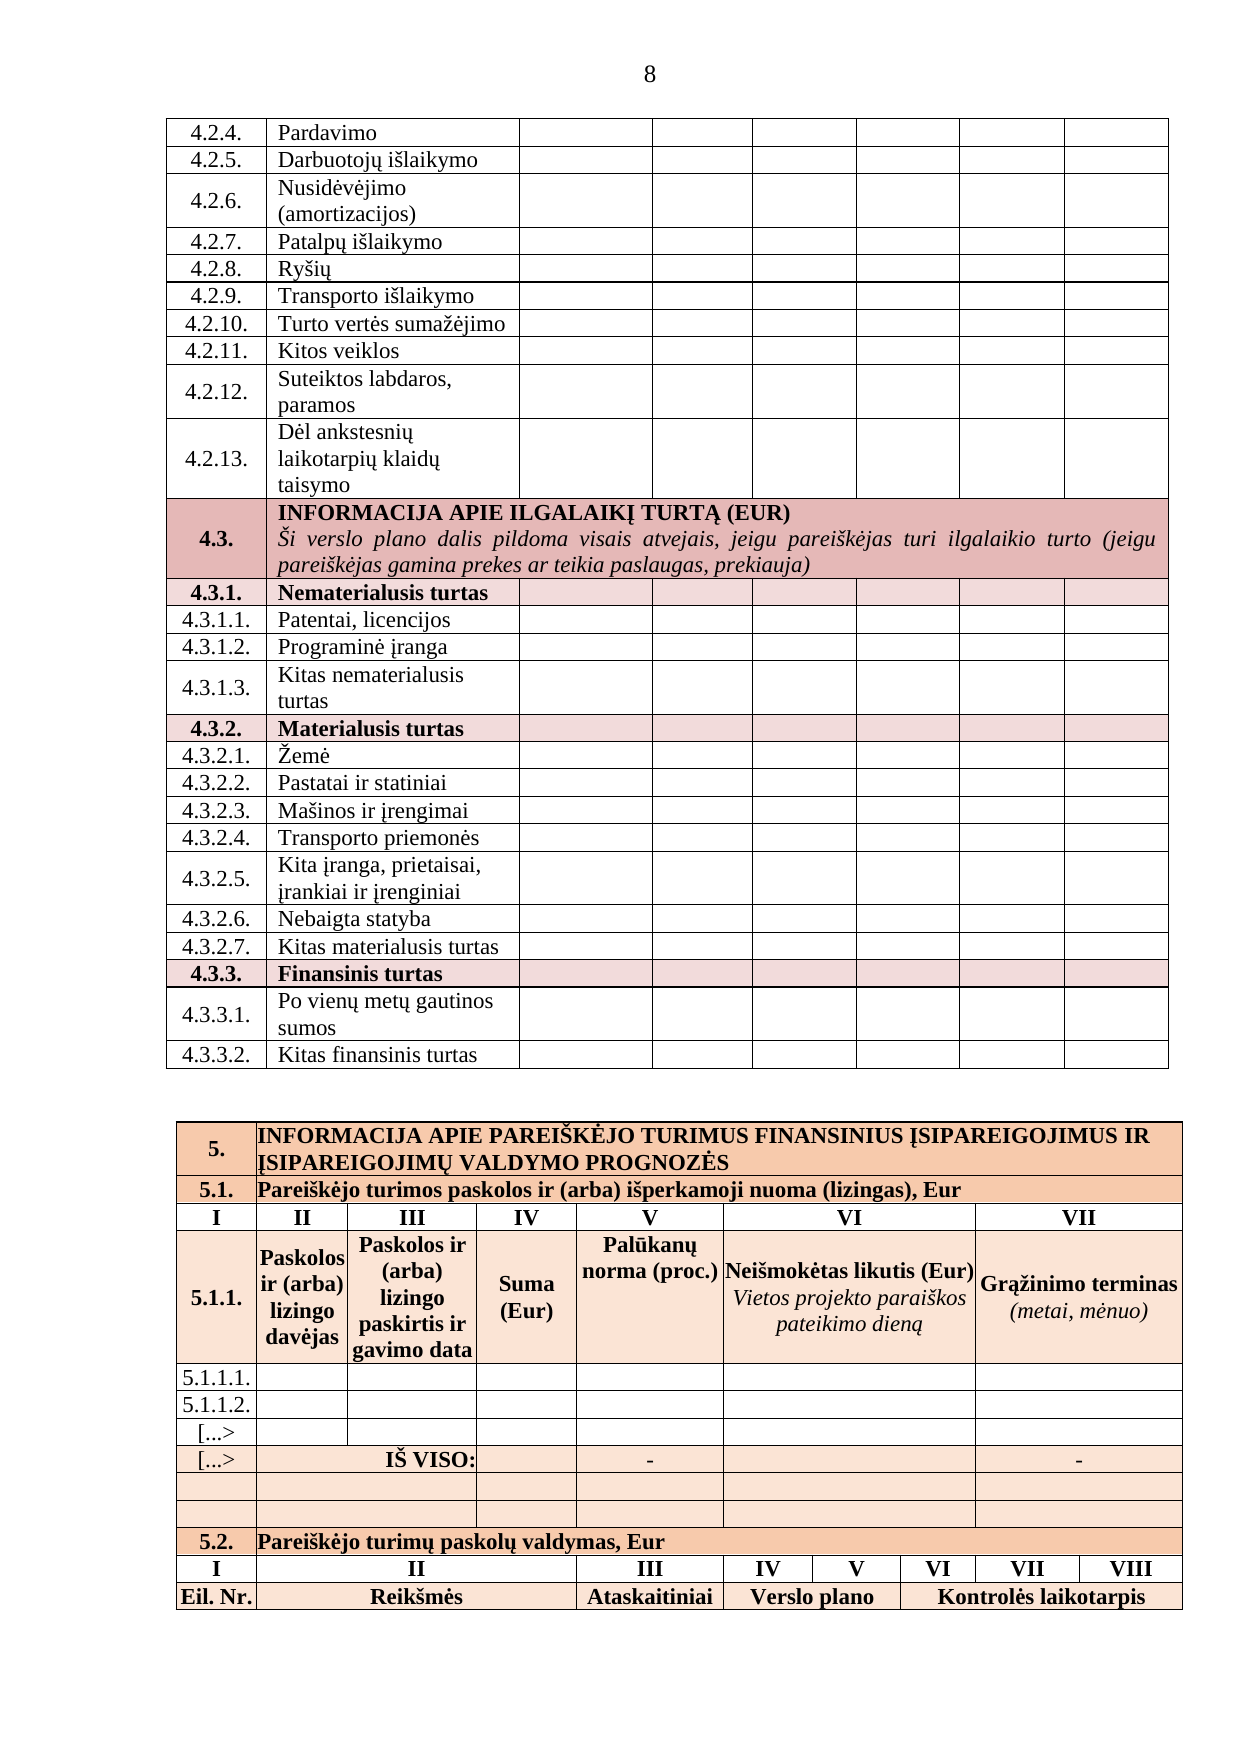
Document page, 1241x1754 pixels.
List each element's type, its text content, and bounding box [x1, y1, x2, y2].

table_cell [348, 1364, 476, 1390]
table_cell 4.3.3.1. [167, 988, 266, 1040]
table_cell [753, 147, 856, 173]
table_cell [257, 1501, 476, 1527]
table_cell [753, 310, 856, 336]
table_cell [724, 1391, 975, 1417]
table_cell [520, 310, 652, 336]
table_cell [653, 988, 752, 1040]
table_cell [960, 852, 1064, 904]
table_cell [520, 933, 652, 959]
table_cell II [257, 1204, 347, 1230]
table_cell [520, 960, 652, 986]
table_cell [1065, 1041, 1168, 1068]
table_cell Paskolos ir (arba) lizingo davėjas [257, 1231, 347, 1363]
table_cell [857, 337, 959, 364]
table_cell [960, 579, 1064, 605]
table_cell [976, 1364, 1182, 1390]
table_cell 4.3.2.3. [167, 797, 266, 823]
table_cell [960, 933, 1064, 959]
table_cell - [577, 1446, 723, 1472]
table_cell [753, 715, 856, 741]
table_cell [653, 147, 752, 173]
table_cell [753, 661, 856, 713]
table_cell [1065, 661, 1168, 713]
table_cell [960, 1041, 1064, 1068]
table_cell [257, 1419, 347, 1445]
table_cell VII [976, 1204, 1182, 1230]
table_cell Darbuotojų išlaikymo [267, 147, 519, 173]
table_cell Transporto išlaikymo [267, 283, 519, 309]
table_cell [753, 960, 856, 986]
table_cell III [577, 1556, 723, 1582]
table_cell 4.3.2.2. [167, 769, 266, 796]
table_cell 4.2.8. [167, 255, 266, 281]
table_cell [653, 174, 752, 227]
table_cell 4.2.7. [167, 228, 266, 254]
table_cell 4.3.2.7. [167, 933, 266, 959]
table_cell [753, 988, 856, 1040]
table_cell 4.3.2.4. [167, 824, 266, 851]
table_cell II [257, 1556, 576, 1582]
table_cell [857, 769, 959, 796]
table_cell [753, 337, 856, 364]
table_cell [477, 1446, 576, 1472]
table_cell - [976, 1446, 1182, 1472]
table_cell [857, 174, 959, 227]
table_cell [653, 797, 752, 823]
table_cell [960, 797, 1064, 823]
table_cell Nebaigta statyba [267, 905, 519, 932]
table_cell [653, 960, 752, 986]
table_cell [857, 147, 959, 173]
table_cell VI [724, 1204, 975, 1230]
table_cell 4.3.1.1. [167, 606, 266, 632]
table_cell [857, 365, 959, 417]
table_cell VIII [1080, 1556, 1182, 1582]
table_cell Po vienų metų gautinos sumos [267, 988, 519, 1040]
table_cell [1065, 905, 1168, 932]
table_cell [520, 797, 652, 823]
table_cell [753, 797, 856, 823]
table_cell [653, 283, 752, 309]
table_cell 4.2.13. [167, 419, 266, 497]
table_cell 4.3.2. [167, 715, 266, 741]
table_cell [1065, 119, 1168, 146]
table_cell [...> [177, 1446, 256, 1472]
table_cell [348, 1419, 476, 1445]
table_cell [653, 255, 752, 281]
table_cell IV [477, 1204, 576, 1230]
table_cell [960, 661, 1064, 713]
table_cell [520, 365, 652, 417]
table_cell [520, 228, 652, 254]
table_cell [857, 797, 959, 823]
table_cell [857, 310, 959, 336]
table_cell [976, 1391, 1182, 1417]
table_cell III [348, 1204, 476, 1230]
table_cell [520, 419, 652, 497]
table_cell Palūkanų norma (proc.) [577, 1231, 723, 1363]
table_cell [520, 715, 652, 741]
table_cell [857, 824, 959, 851]
table_cell Nusidėvėjimo (amortizacijos) [267, 174, 519, 227]
table_cell [960, 283, 1064, 309]
table_cell [577, 1473, 723, 1500]
table_cell [653, 365, 752, 417]
table_cell [653, 310, 752, 336]
table_cell Dėl ankstesnių laikotarpių klaidų taisymo [267, 419, 519, 497]
table_cell [960, 147, 1064, 173]
table_cell [753, 579, 856, 605]
table_cell [1065, 824, 1168, 851]
table_cell [753, 634, 856, 660]
table_cell 4.3.1.2. [167, 634, 266, 660]
table_cell [1065, 742, 1168, 768]
table_cell [257, 1391, 347, 1417]
table_cell Patalpų išlaikymo [267, 228, 519, 254]
table_cell [177, 1473, 256, 1500]
table_cell 4.2.9. [167, 283, 266, 309]
table_cell [960, 119, 1064, 146]
table_cell Suma (Eur) [477, 1231, 576, 1363]
table_cell [753, 1041, 856, 1068]
table_cell [753, 905, 856, 932]
table_cell [1065, 255, 1168, 281]
table_cell Ryšių [267, 255, 519, 281]
table_cell [520, 579, 652, 605]
table_cell [653, 337, 752, 364]
table_cell [653, 634, 752, 660]
table_cell [653, 824, 752, 851]
table_cell [257, 1364, 347, 1390]
table_cell [520, 661, 652, 713]
table_cell 5.2. [177, 1528, 256, 1554]
table_cell Pareiškėjo turimų paskolų valdymas, Eur [257, 1528, 1182, 1554]
table_cell [653, 852, 752, 904]
table_cell [1065, 988, 1168, 1040]
table_cell Kitas materialusis turtas [267, 933, 519, 959]
table_cell [960, 824, 1064, 851]
table_cell Transporto priemonės [267, 824, 519, 851]
table_cell V [813, 1556, 900, 1582]
table_cell [1065, 147, 1168, 173]
table_cell IV [724, 1556, 812, 1582]
table_cell [477, 1391, 576, 1417]
table_cell [753, 824, 856, 851]
table_cell [857, 661, 959, 713]
table_cell [653, 933, 752, 959]
table_cell 4.3. [167, 499, 266, 578]
table_cell [857, 255, 959, 281]
table_cell [520, 147, 652, 173]
table_cell Neišmokėtas likutis (Eur) Vietos projekto paraiškos pateikimo dieną [724, 1231, 975, 1363]
table_cell [753, 419, 856, 497]
table_cell [653, 661, 752, 713]
table_cell [857, 1041, 959, 1068]
table_cell [724, 1419, 975, 1445]
table_header 5. [177, 1123, 256, 1175]
table_cell [653, 769, 752, 796]
table_cell 4.2.11. [167, 337, 266, 364]
table_cell [477, 1501, 576, 1527]
table_cell [653, 419, 752, 497]
table_cell [857, 742, 959, 768]
table_cell 4.3.3.2. [167, 1041, 266, 1068]
table_cell V [577, 1204, 723, 1230]
table_cell [1065, 174, 1168, 227]
table_cell [520, 988, 652, 1040]
table_cell 5.1. [177, 1176, 256, 1202]
table_cell [520, 852, 652, 904]
table_cell 4.2.10. [167, 310, 266, 336]
table_cell [520, 606, 652, 632]
table_cell [477, 1473, 576, 1500]
table_cell 4.3.1.3. [167, 661, 266, 713]
table_cell Mašinos ir įrengimai [267, 797, 519, 823]
table_cell [653, 579, 752, 605]
table_cell [1065, 337, 1168, 364]
table_cell [857, 579, 959, 605]
table_cell [520, 1041, 652, 1068]
table_cell [1065, 797, 1168, 823]
table_cell [1065, 310, 1168, 336]
table_cell [960, 905, 1064, 932]
table_cell [960, 337, 1064, 364]
table_cell [753, 933, 856, 959]
table_cell [857, 933, 959, 959]
table_cell [520, 769, 652, 796]
table_cell [976, 1501, 1182, 1527]
table_cell INFORMACIJA APIE ILGALAIKĮ TURTĄ (EUR) Ši verslo plano dalis pildoma visais atvejais, jeigu pareiškėjas turi ilgalaikio turto (jeigu pareiškėjas gamina prekes ar teikia paslaugas, prekiauja) [267, 499, 1168, 578]
table_cell 5.1.1. [177, 1231, 256, 1363]
table_cell [960, 419, 1064, 497]
table_cell Kitas nematerialusis turtas [267, 661, 519, 713]
table_cell [753, 228, 856, 254]
table_cell Iš viso: [257, 1446, 476, 1472]
table_cell [1065, 365, 1168, 417]
table_cell [976, 1473, 1182, 1500]
table_cell [960, 310, 1064, 336]
table_cell [1065, 228, 1168, 254]
table_cell [1065, 960, 1168, 986]
table_cell [1065, 769, 1168, 796]
table_cell 4.2.6. [167, 174, 266, 227]
table_cell I [177, 1204, 256, 1230]
table_cell [960, 715, 1064, 741]
table_cell [520, 634, 652, 660]
table_cell [960, 228, 1064, 254]
table_cell 4.3.1. [167, 579, 266, 605]
table_cell [857, 988, 959, 1040]
table_cell [753, 742, 856, 768]
table_cell [653, 715, 752, 741]
table_cell [857, 634, 959, 660]
table_cell [520, 174, 652, 227]
table_cell Kita įranga, prietaisai, įrankiai ir įrenginiai [267, 852, 519, 904]
table_cell [520, 119, 652, 146]
table_cell Pardavimo [267, 119, 519, 146]
table_cell [753, 852, 856, 904]
table_cell [1065, 634, 1168, 660]
table_cell [976, 1419, 1182, 1445]
table_cell [...> [177, 1419, 256, 1445]
table_cell [520, 742, 652, 768]
table_cell [1065, 715, 1168, 741]
table_cell [520, 283, 652, 309]
table_cell [857, 228, 959, 254]
table_cell [653, 228, 752, 254]
table_cell [960, 174, 1064, 227]
table_cell [753, 606, 856, 632]
table_cell Finansinis turtas [267, 960, 519, 986]
table_cell [724, 1501, 975, 1527]
table_cell [960, 634, 1064, 660]
table_cell [577, 1364, 723, 1390]
table_cell Pastatai ir statiniai [267, 769, 519, 796]
table_cell Nematerialusis turtas [267, 579, 519, 605]
table_cell [857, 283, 959, 309]
table_cell [520, 824, 652, 851]
table_cell VI [901, 1556, 975, 1582]
table_cell [477, 1364, 576, 1390]
table_cell 4.3.2.6. [167, 905, 266, 932]
table_cell [960, 769, 1064, 796]
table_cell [901, 1583, 1182, 1609]
table_cell Suteiktos labdaros, paramos [267, 365, 519, 417]
table_cell [857, 119, 959, 146]
table_cell Kitas finansinis turtas [267, 1041, 519, 1068]
table_cell [1065, 606, 1168, 632]
table_cell 4.2.4. [167, 119, 266, 146]
table_cell [477, 1419, 576, 1445]
table_cell [348, 1391, 476, 1417]
table_header INFORMACIJA APIE PAREIŠKĖJO TURIMUS FINANSINIUS ĮSIPAREIGOJIMUS ir įsipareigojimų valdymo prognozės [257, 1123, 1182, 1175]
table_cell [753, 119, 856, 146]
table_cell [1065, 419, 1168, 497]
table_cell [1065, 852, 1168, 904]
table_cell [520, 337, 652, 364]
table_cell [724, 1364, 975, 1390]
table_cell [753, 255, 856, 281]
table_cell 5.1.1.1. [177, 1364, 256, 1390]
table_cell [653, 119, 752, 146]
table_cell Turto vertės sumažėjimo [267, 310, 519, 336]
table_cell Pareiškėjo turimos paskolos ir (arba) išperkamoji nuoma (lizingas), Eur [257, 1176, 1182, 1202]
table_cell [653, 742, 752, 768]
table_cell [960, 606, 1064, 632]
table_cell Paskolos ir (arba) lizingo paskirtis ir gavimo data [348, 1231, 476, 1363]
table_cell [857, 905, 959, 932]
table_cell [753, 283, 856, 309]
table_cell Eil. Nr. [177, 1583, 256, 1609]
table_cell [724, 1473, 975, 1500]
table_cell Reikšmės [257, 1583, 576, 1609]
table_cell [960, 365, 1064, 417]
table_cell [577, 1583, 723, 1609]
table_cell [653, 1041, 752, 1068]
table_cell [857, 419, 959, 497]
table_cell [520, 905, 652, 932]
table_cell [753, 769, 856, 796]
table_cell 4.2.12. [167, 365, 266, 417]
table_cell [960, 960, 1064, 986]
table_cell [520, 255, 652, 281]
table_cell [724, 1583, 900, 1609]
table_cell Kitos veiklos [267, 337, 519, 364]
table_cell [960, 255, 1064, 281]
table_cell I [177, 1556, 256, 1582]
table_cell [753, 174, 856, 227]
table_cell 4.3.2.5. [167, 852, 266, 904]
table_cell [177, 1501, 256, 1527]
table_cell [577, 1391, 723, 1417]
table_cell 4.2.5. [167, 147, 266, 173]
table_cell [724, 1446, 975, 1472]
table_cell 5.1.1.2. [177, 1391, 256, 1417]
table_cell [577, 1419, 723, 1445]
table_cell VII [976, 1556, 1079, 1582]
table_cell [257, 1473, 476, 1500]
table_cell [1065, 283, 1168, 309]
table_cell [653, 905, 752, 932]
table_cell [857, 960, 959, 986]
table_cell [577, 1501, 723, 1527]
table_cell [857, 715, 959, 741]
table_cell [1065, 933, 1168, 959]
table_cell Programinė įranga [267, 634, 519, 660]
table_cell Materialusis turtas [267, 715, 519, 741]
table_cell 4.3.3. [167, 960, 266, 986]
table_cell Žemė [267, 742, 519, 768]
table_cell [653, 606, 752, 632]
table_cell [857, 606, 959, 632]
table_cell [753, 365, 856, 417]
table_cell [960, 742, 1064, 768]
table_cell 4.3.2.1. [167, 742, 266, 768]
table_cell Grąžinimo terminas (metai, mėnuo) [976, 1231, 1182, 1363]
table_cell [1065, 579, 1168, 605]
table_cell [960, 988, 1064, 1040]
table_cell Patentai, licencijos [267, 606, 519, 632]
table_cell [857, 852, 959, 904]
